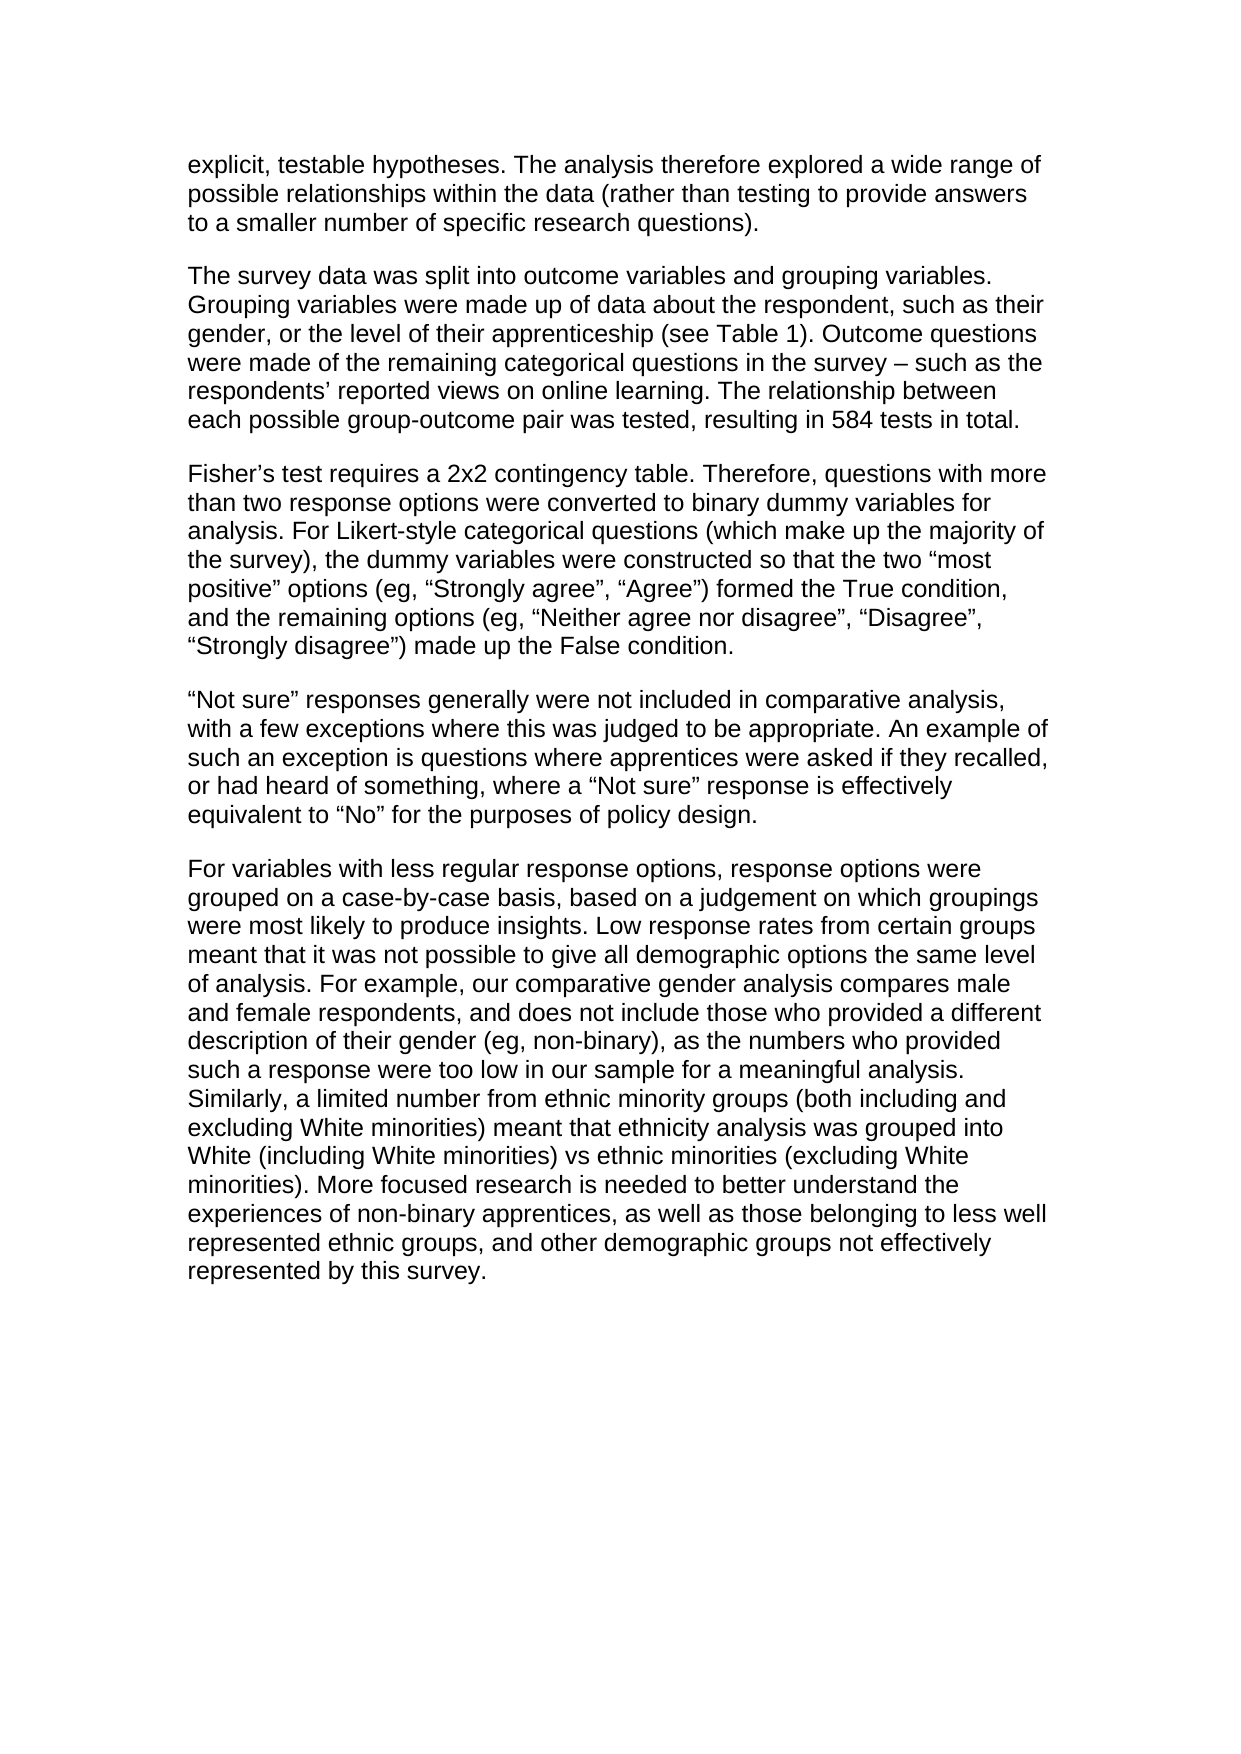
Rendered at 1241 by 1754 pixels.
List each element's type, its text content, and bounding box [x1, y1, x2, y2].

list “Not sure” responses generally were not included in comparative analysis, with a few exceptions where this was judged to be appropriate. An example of such an exception is questions where apprentices were asked if they recalled, or had heard of something, where a “Not sure” response is effectively equivalent to “No” for the purposes of policy design. [187, 685, 1053, 829]
list The survey data was split into outcome variables and grouping variables. Grouping variables were made up of data about the respondent, such as their gender, or the level of their apprenticeship (see Table 1). Outcome questions were made of the remaining categorical questions in the survey – such as the respondents’ reported views on online learning. The relationship between each possible group-outcome pair was tested, resulting in 584 tests in total. [187, 261, 1053, 434]
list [187, 150, 1053, 236]
list Fisher’s test requires a 2x2 contingency table. Therefore, questions with more than two response options were converted to binary dummy variables for analysis. For Likert-style categorical questions (which make up the majority of the survey), the dummy variables were constructed so that the two “most positive” options (eg, “Strongly agree”, “Agree”) formed the True condition, and the remaining options (eg, “Neither agree nor disagree”, “Disagree”, “Strongly disagree”) made up the False condition. [187, 459, 1053, 660]
list For variables with less regular response options, response options were grouped on a case-by-case basis, based on a judgement on which groupings were most likely to produce insights. Low response rates from certain groups meant that it was not possible to give all demographic options the same level of analysis. For example, our comparative gender analysis compares male and female respondents, and does not include those who provided a different description of their gender (eg, non-binary), as the numbers who provided such a response were too low in our sample for a meaningful analysis. Similarly, a limited number from ethnic minority groups (both including and excluding White minorities) meant that ethnicity analysis was grouped into White (including White minorities) vs ethnic minorities (excluding White minorities). More focused research is needed to better understand the experiences of non-binary apprentices, as well as those belonging to less well represented ethnic groups, and other demographic groups not effectively represented by this survey. [187, 854, 1053, 1285]
